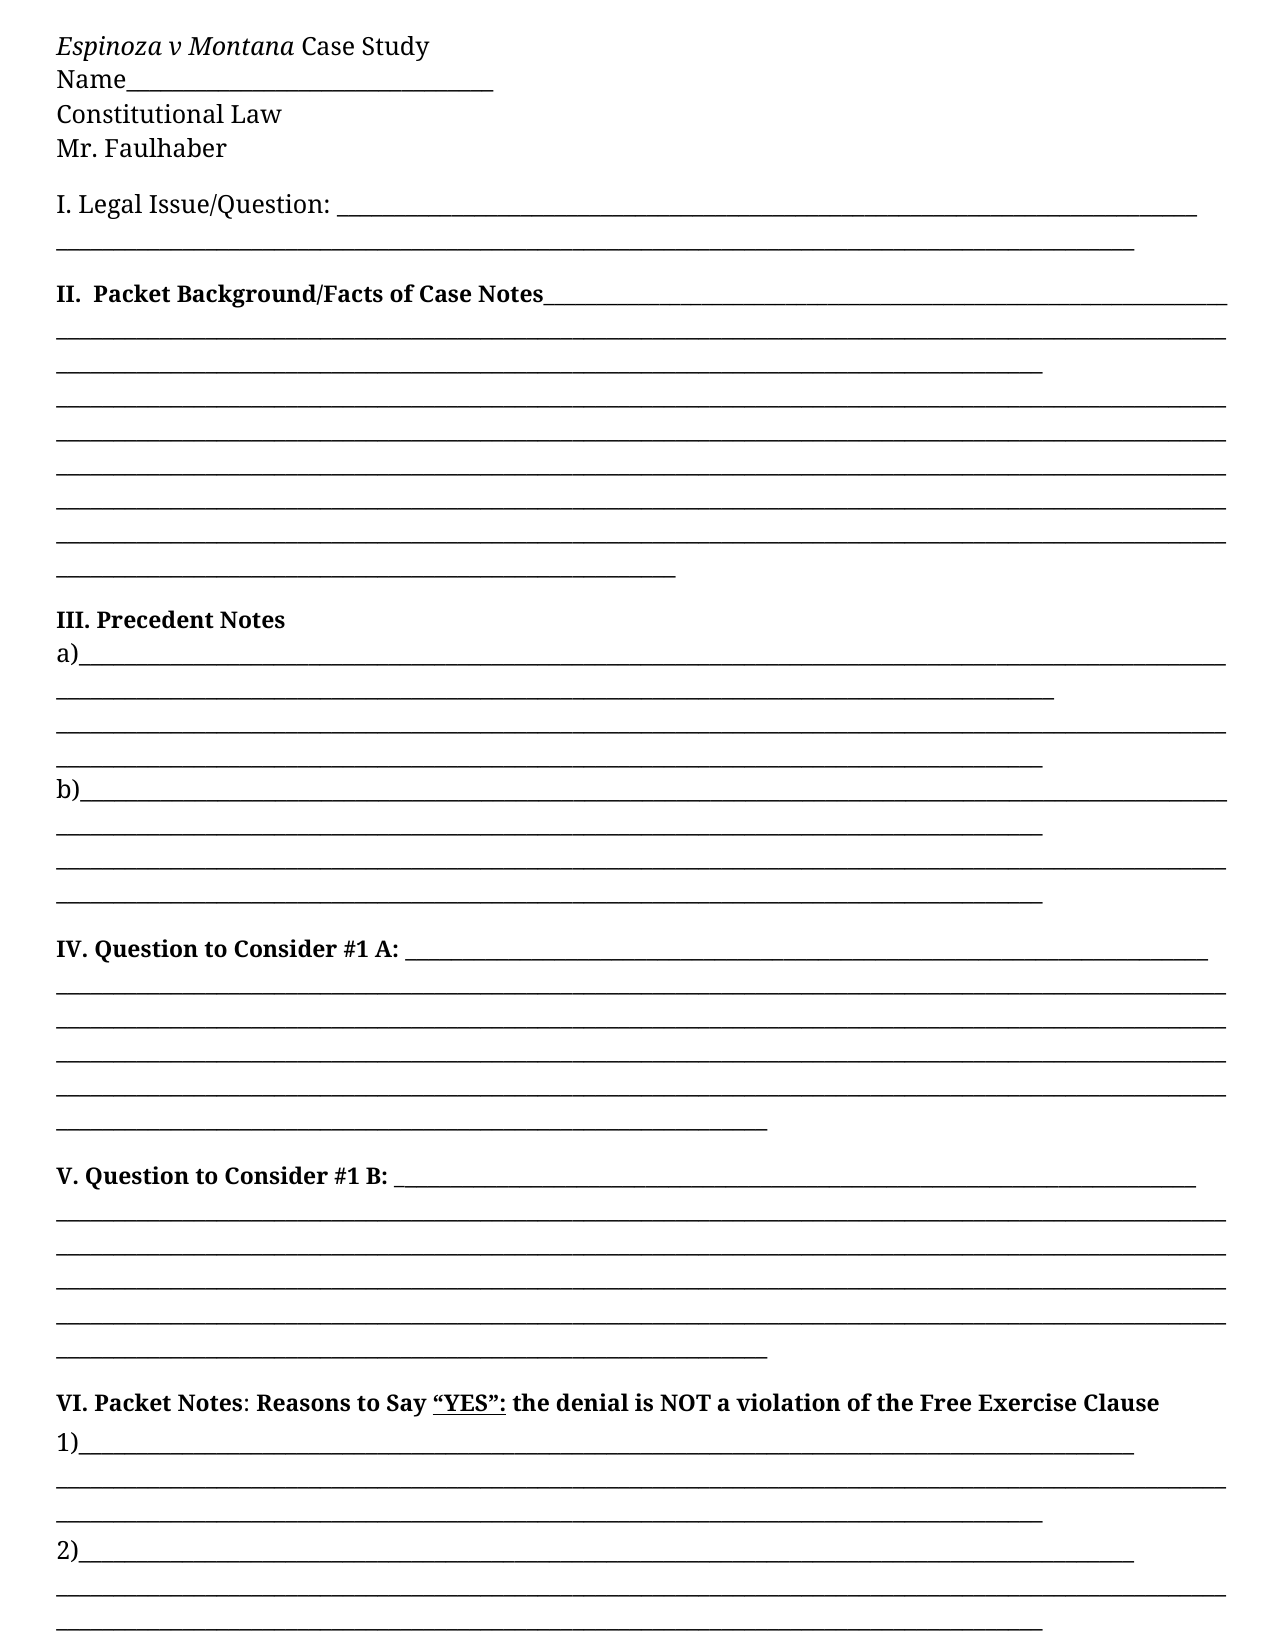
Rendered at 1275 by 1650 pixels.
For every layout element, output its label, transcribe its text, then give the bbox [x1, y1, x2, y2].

text Espinoza v Montana Case Study Name________________________________ Constitutional Law [56, 28, 1237, 130]
text ______________________________________________________________________________________________ [56, 221, 1237, 255]
text I. Legal Issue/Question: ___________________________________________________________________________ [56, 164, 1237, 221]
text Mr. Faulhaber [56, 130, 1237, 164]
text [56, 255, 1237, 1641]
